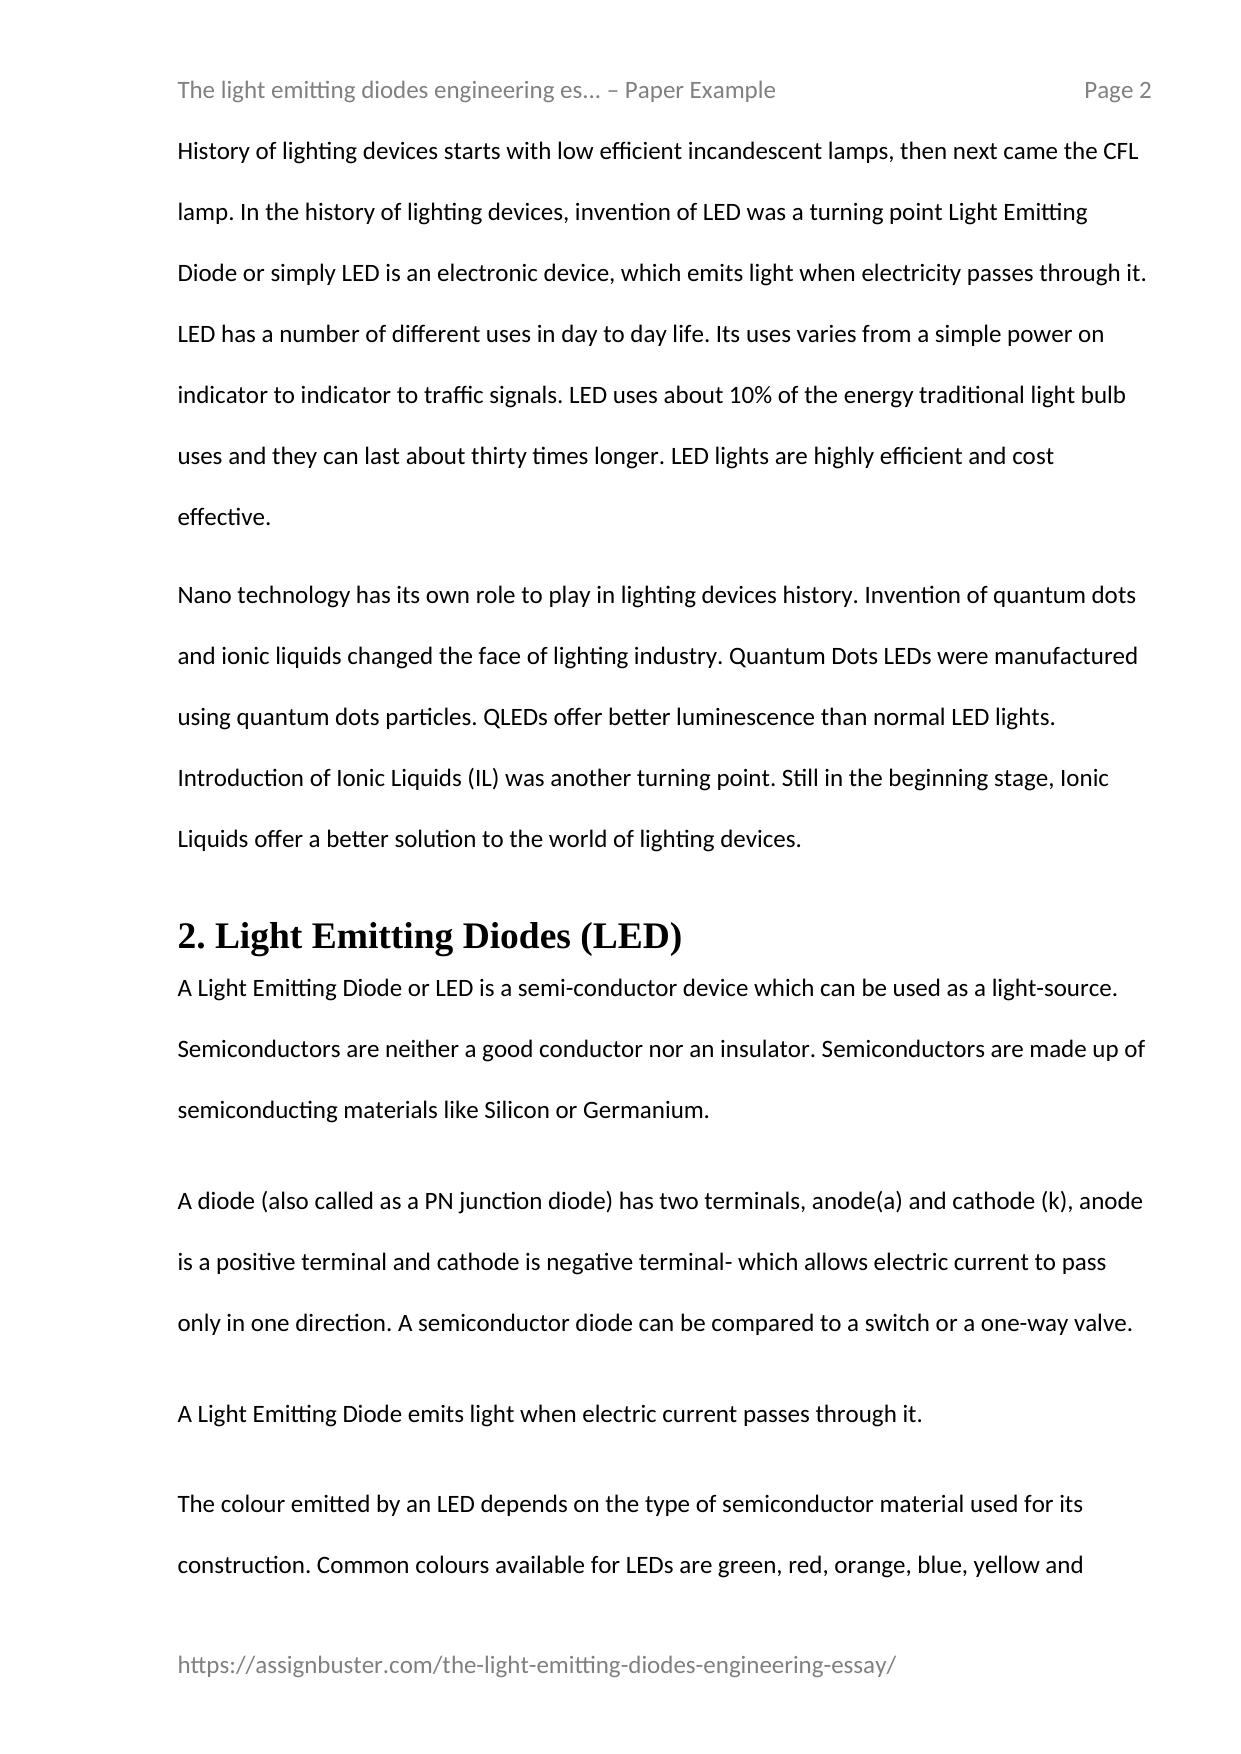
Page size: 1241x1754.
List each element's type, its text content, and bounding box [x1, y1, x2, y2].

text A diode (also called as a PN junction diode) has two terminals, anode(a) and cathode (k), anode is a positive terminal and cathode is negative terminal- which allows electric current to pass only in one direction. A semiconductor diode can be compared to a switch or a one-way valve. [177, 1185, 1152, 1338]
subtitle 2. Light Emitting Diodes (LED) [177, 913, 1152, 957]
text A Light Emitting Diode emits light when electric current passes through it. [177, 1398, 1152, 1428]
text A Light Emitting Diode or LED is a semi-conductor device which can be used as a light-source. Semiconductors are neither a good conductor nor an insulator. Semiconductors are made up of semiconducting materials like Silicon or Germanium. [177, 972, 1152, 1125]
text History of lighting devices starts with low efficient incandescent lamps, then next came the CFL lamp. In the history of lighting devices, invention of LED was a turning point Light Emitting Diode or simply LED is an electronic device, which emits light when electricity passes through it. LED has a number of different uses in day to day life. Its uses varies from a simple power on indicator to indicator to traffic signals. LED uses about 10% of the energy traditional light bulb uses and they can last about thirty times longer. LED lights are highly efficient and cost effective. [177, 135, 1152, 532]
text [177, 1488, 1152, 1580]
text Nano technology has its own role to play in lighting devices history. Invention of quantum dots and ionic liquids changed the face of lighting industry. Quantum Dots LEDs were manufactured using quantum dots particles. QLEDs offer better luminescence than normal LED lights. Introduction of Ionic Liquids (IL) was another turning point. Still in the beginning stage, Ionic Liquids offer a better solution to the world of lighting devices. [177, 579, 1152, 853]
